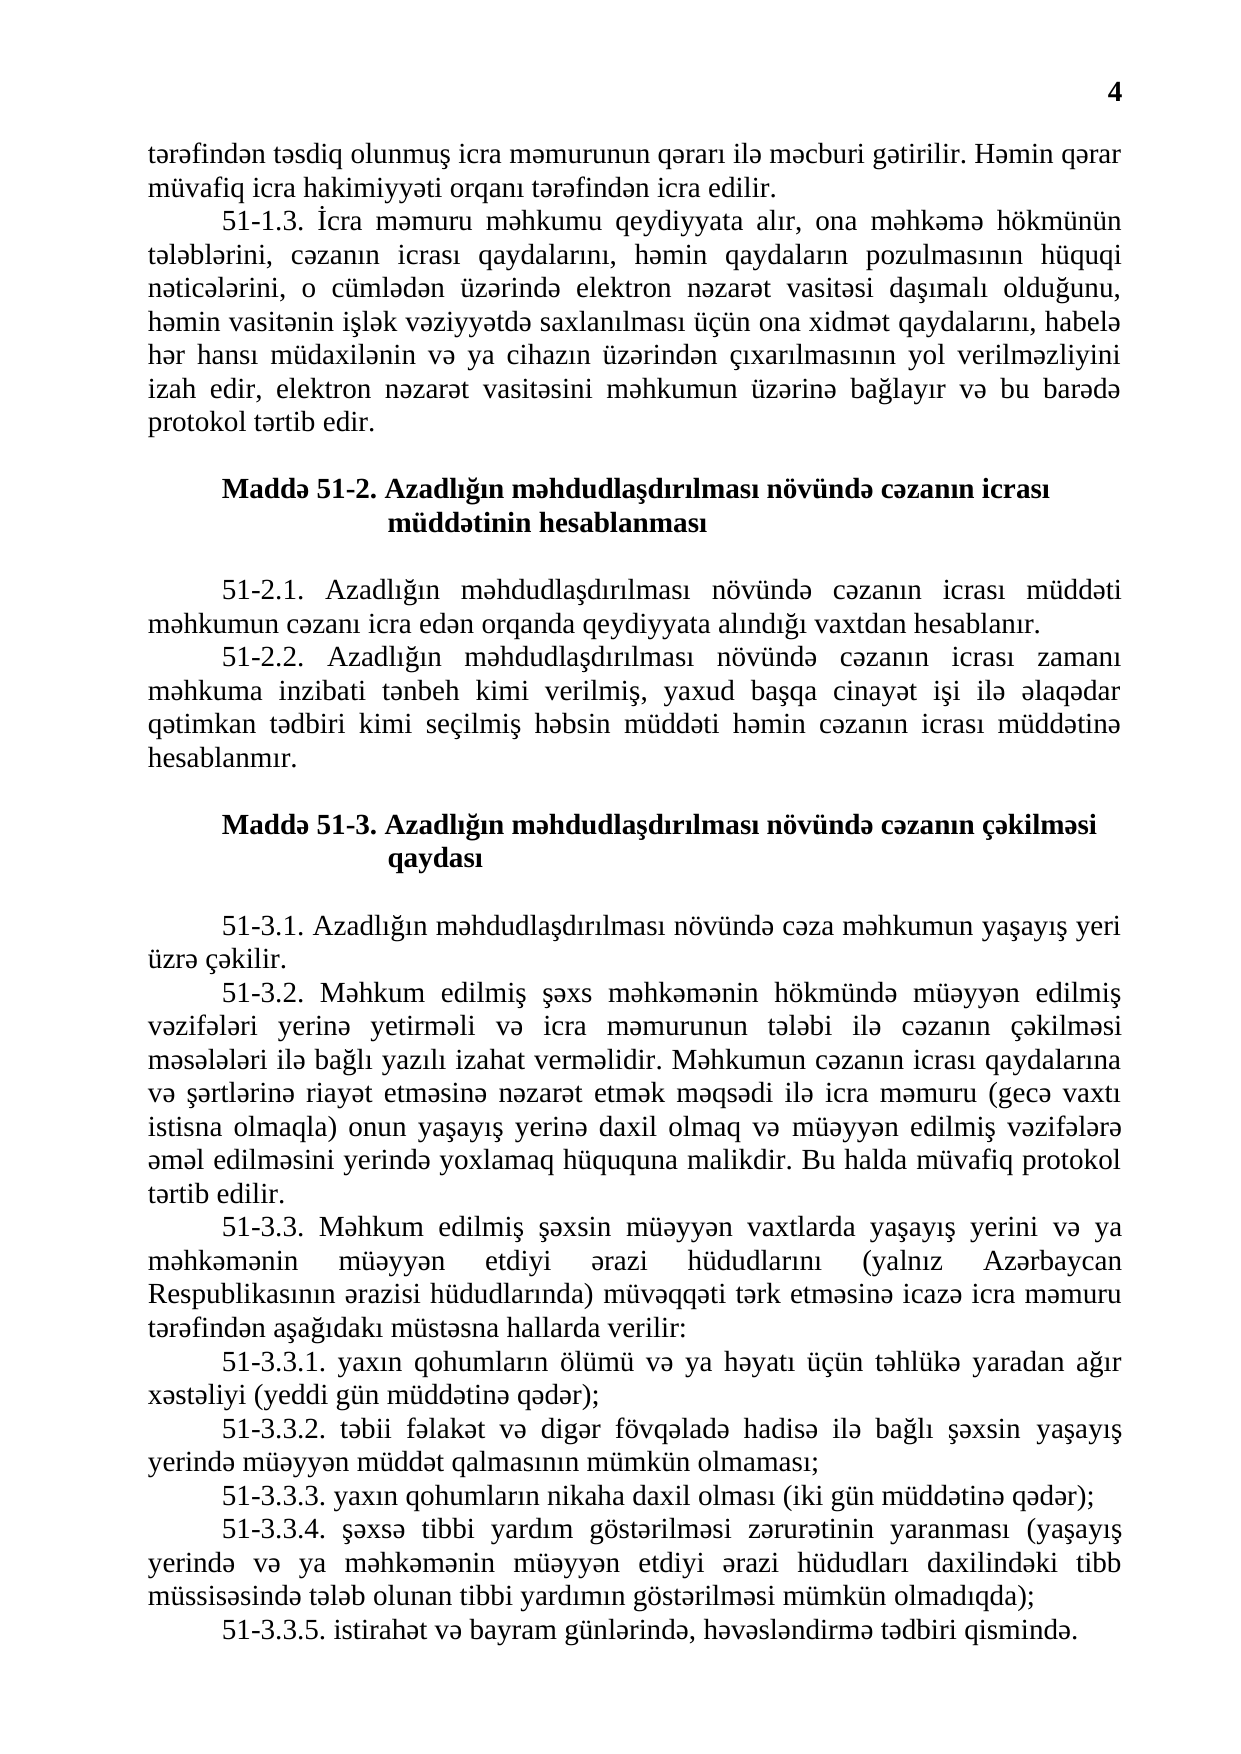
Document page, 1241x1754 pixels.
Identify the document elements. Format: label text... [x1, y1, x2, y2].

text müddətinin hesablanması [148, 505, 1122, 539]
text 51-3.3.2. təbii fəlakət və digər fövqəladə hadisə ilə bağlı şəxsin yaşayış yerində müəyyən müddət qalmasının mümkün olmaması; [148, 1411, 1122, 1478]
text 51-1.3. İcra məmuru məhkumu qeydiyyata alır, ona məhkəmə hökmünün tələblərini, cəzanın icrası qaydalarını, həmin qaydaların pozulmasının hüquqi nəticələrini, o cümlədən üzərində elektron nəzarət vasitəsi daşımalı olduğunu, həmin vasitənin işlək vəziyyətdə saxlanılması üçün ona xidmət qaydalarını, habelə hər hansı müdaxilənin və ya cihazın üzərindən çıxarılmasının yol verilməzliyini izah edir, elektron nəzarət vasitəsini məhkumun üzərinə bağlayır və bu barədə protokol tərtib edir. [148, 203, 1122, 438]
text 51-3.3.4. şəxsə tibbi yardım göstərilməsi zərurətinin yaranması (yaşayış yerində və ya məhkəmənin müəyyən etdiyi ərazi hüdudları daxilindəki tibb müssisəsində tələb olunan tibbi yardımın göstərilməsi mümkün olmadıqda); [148, 1511, 1122, 1612]
text qaydası [148, 841, 1122, 874]
text Maddə 51-2. Azadlığın məhdudlaşdırılması növündə cəzanın icrası [148, 472, 1122, 505]
text 51-3.3. Məhkum edilmiş şəxsin müəyyən vaxtlarda yaşayış yerini və ya məhkəmənin müəyyən etdiyi ərazi hüdudlarını (yalnız Azərbaycan Respublikasının ərazisi hüdudlarında) müvəqqəti tərk etməsinə icazə icra məmuru tərəfindən aşağıdakı müstəsna hallarda verilir: [148, 1209, 1122, 1344]
text 51-2.2. Azadlığın məhdudlaşdırılması növündə cəzanın icrası zamanı məhkuma inzibati tənbeh kimi verilmiş, yaxud başqa cinayət işi ilə əlaqədar qətimkan tədbiri kimi seçilmiş həbsin müddəti həmin cəzanın icrası müddətinə hesablanmır. [148, 639, 1122, 773]
text 51-3.3.3. yaxın qohumların nikaha daxil olması (iki gün müddətinə qədər); [148, 1478, 1122, 1511]
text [148, 136, 1122, 203]
text Maddə 51-3. Azadlığın məhdudlaşdırılması növündə cəzanın çəkilməsi [148, 807, 1122, 841]
text 51-3.3.1. yaxın qohumların ölümü və ya həyatı üçün təhlükə yaradan ağır xəstəliyi (yeddi gün müddətinə qədər); [148, 1344, 1122, 1411]
text 51-3.1. Azadlığın məhdudlaşdırılması növündə cəza məhkumun yaşayış yeri üzrə çəkilir. [148, 908, 1122, 975]
text 51-2.1. Azadlığın məhdudlaşdırılması növündə cəzanın icrası müddəti məhkumun cəzanı icra edən orqanda qeydiyyata alındığı vaxtdan hesablanır. [148, 572, 1122, 639]
text 51-3.2. Məhkum edilmiş şəxs məhkəmənin hökmündə müəyyən edilmiş vəzifələri yerinə yetirməli və icra məmurunun tələbi ilə cəzanın çəkilməsi məsələləri ilə bağlı yazılı izahat verməlidir. Məhkumun cəzanın icrası qaydalarına və şərtlərinə riayət etməsinə nəzarət etmək məqsədi ilə icra məmuru (gecə vaxtı istisna olmaqla) onun yaşayış yerinə daxil olmaq və müəyyən edilmiş vəzifələrə əməl edilməsini yerində yoxlamaq hüququna malikdir. Bu halda müvafiq protokol tərtib edilir. [148, 975, 1122, 1209]
text 51-3.3.5. istirahət və bayram günlərində, həvəsləndirmə tədbiri qismində. [148, 1612, 1122, 1646]
